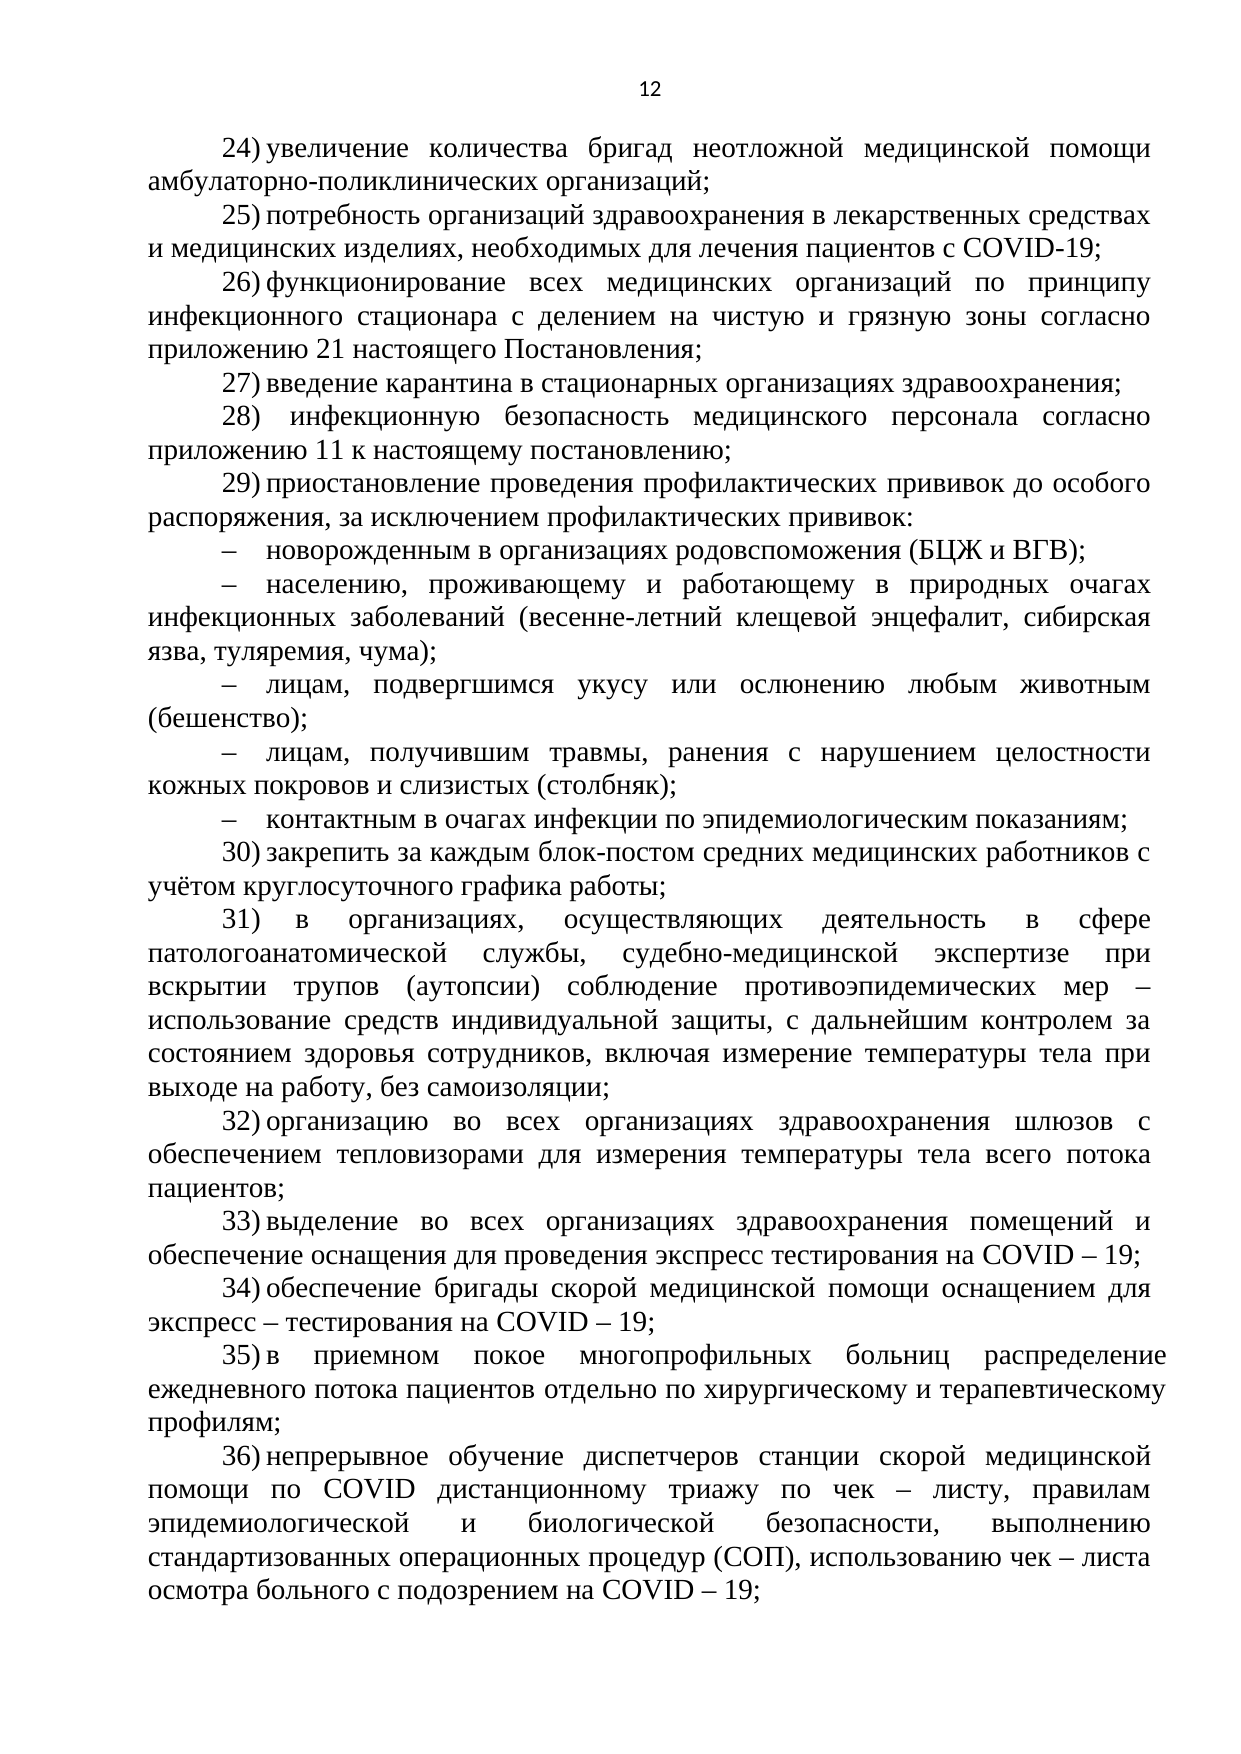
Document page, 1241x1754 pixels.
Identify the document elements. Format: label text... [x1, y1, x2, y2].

list контактным в очагах инфекции по эпидемиологическим показаниям; [148, 801, 1152, 834]
list инфекционную безопасность медицинского персонала согласно приложению 11 к настоящему постановлению; [148, 398, 1152, 465]
list увеличение количества бригад неотложной медицинской помощи амбулаторно-поликлинических организаций; [148, 130, 1152, 197]
list новорожденным в организациях родовспоможения (БЦЖ и ВГВ); [148, 532, 1152, 566]
list организацию во всех организациях здравоохранения шлюзов с обеспечением тепловизорами для измерения температуры тела всего потока пациентов; [148, 1103, 1152, 1203]
list непрерывное обучение диспетчеров станции скорой медицинской помощи по COVID дистанционному триажу по чек – листу, правилам эпидемиологической и биологической безопасности, выполнению стандартизованных операционных процедур (СОП), использованию чек – листа осмотра больного с подозрением на COVID – 19; [148, 1438, 1152, 1606]
list обеспечение бригады скорой медицинской помощи оснащением для экспресс – тестирования на COVID – 19; [148, 1270, 1152, 1337]
list закрепить за каждым блок-постом средних медицинских работников с учётом круглосуточного графика работы; [148, 834, 1152, 901]
list лицам, получившим травмы, ранения с нарушением целостности кожных покровов и слизистых (столбняк); [148, 734, 1152, 801]
list приостановление проведения профилактических прививок до особого распоряжения, за исключением профилактических прививок: [148, 465, 1152, 532]
list лицам, подвергшимся укусу или ослюнению любым животным (бешенство); [148, 667, 1152, 734]
list населению, проживающему и работающему в природных очагах инфекционных заболеваний (весенне-летний клещевой энцефалит, сибирская язва, туляремия, чума); [148, 566, 1152, 667]
list выделение во всех организациях здравоохранения помещений и обеспечение оснащения для проведения экспресс тестирования на COVID – 19; [148, 1203, 1152, 1270]
list потребность организаций здравоохранения в лекарственных средствах и медицинских изделиях, необходимых для лечения пациентов с COVID-19; [148, 197, 1152, 264]
list в приемном покое многопрофильных больниц распределение ежедневного потока пациентов отдельно по хирургическому и терапевтическому профилям; [148, 1337, 1166, 1438]
list в организациях, осуществляющих деятельность в сфере патологоанатомической службы, судебно-медицинской экспертизе при вскрытии трупов (аутопсии) соблюдение противоэпидемических мер – использование средств индивидуальной защиты, с дальнейшим контролем за состоянием здоровья сотрудников, включая измерение температуры тела при выходе на работу, без самоизоляции; [148, 901, 1152, 1103]
list введение карантина в стационарных организациях здравоохранения; [148, 365, 1152, 398]
list функционирование всех медицинских организаций по принципу инфекционного стационара с делением на чистую и грязную зоны согласно приложению 21 настоящего Постановления; [148, 264, 1152, 365]
